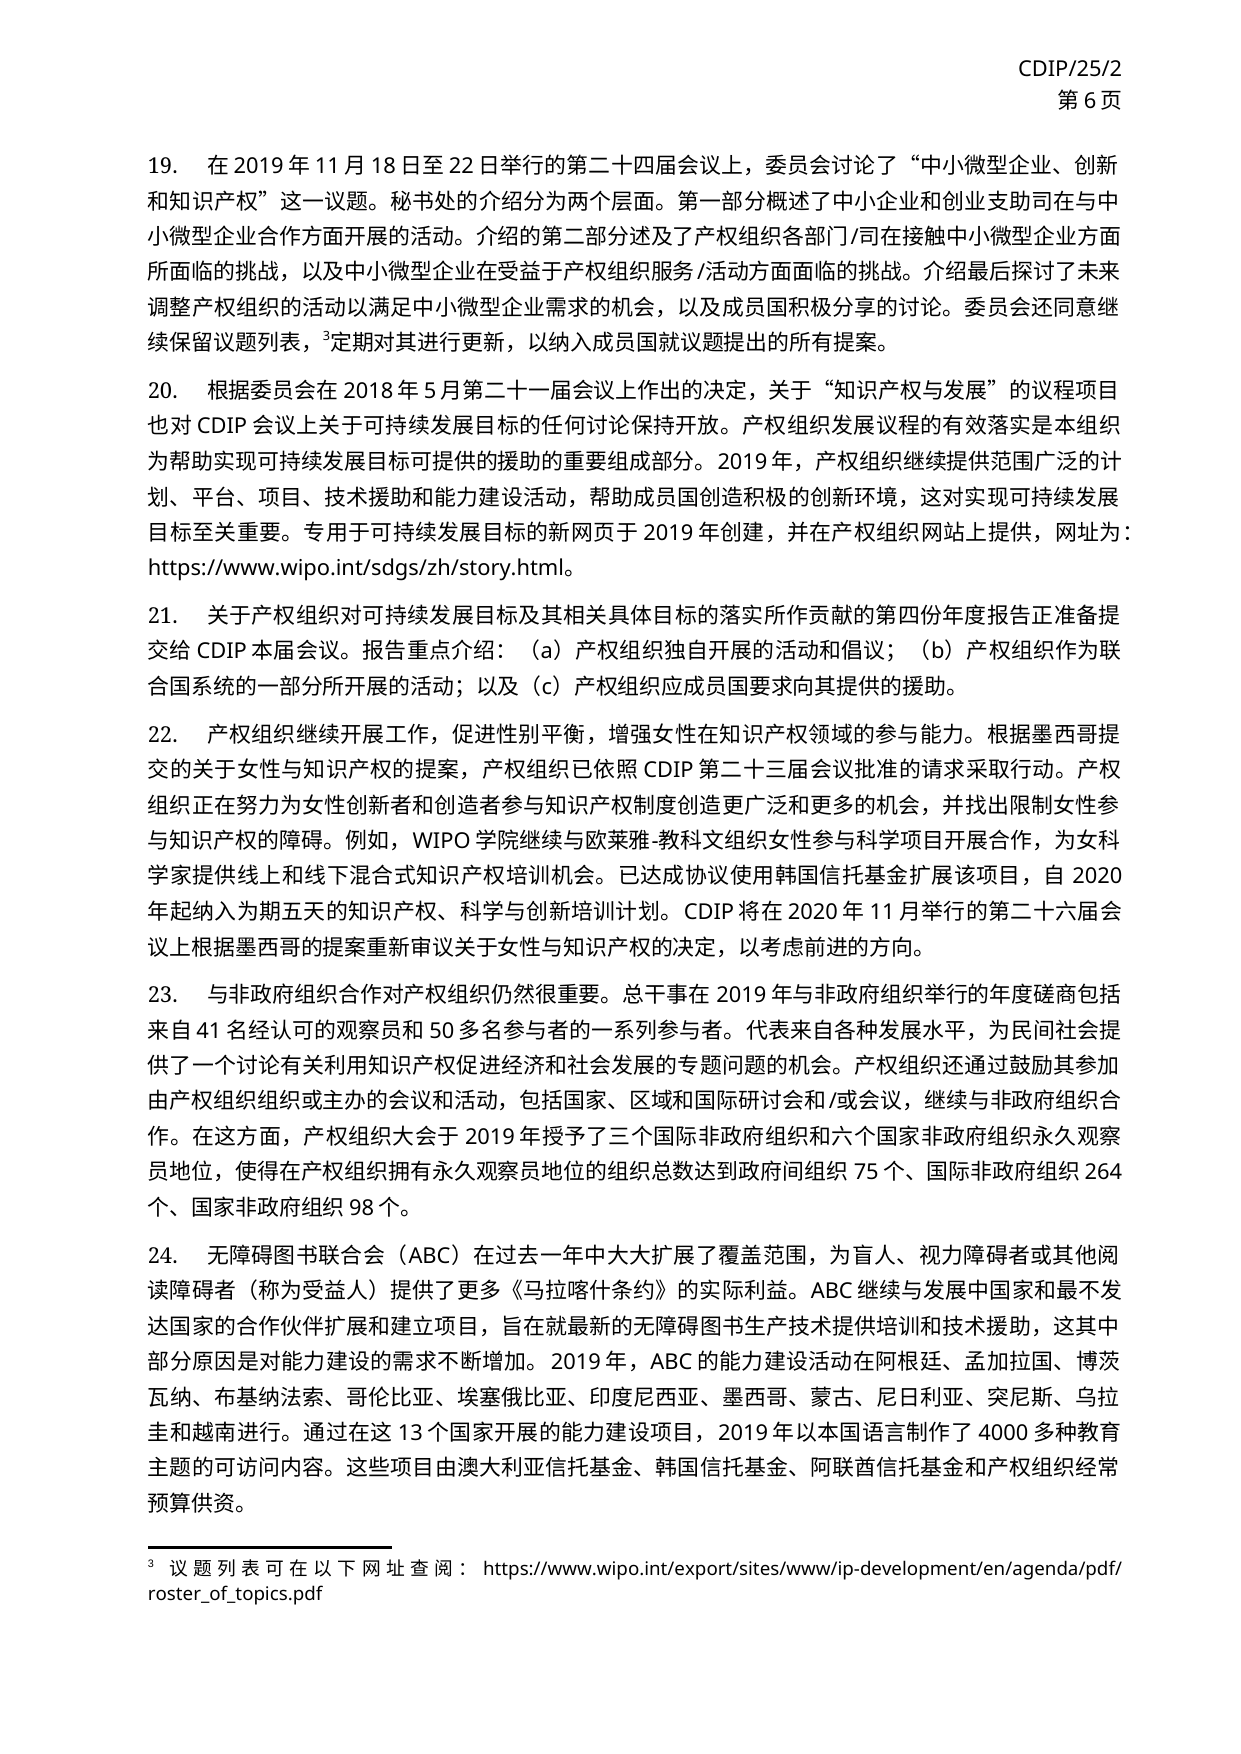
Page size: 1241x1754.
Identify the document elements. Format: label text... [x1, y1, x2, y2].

list 关于产权组织对可持续发展目标及其相关具体目标的落实所作贡献的第四份年度报告正准备提交给CDIP本届会议。报告重点介绍：（a）产权组织独自开展的活动和倡议；（b）产权组织作为联合国系统的一部分所开展的活动；以及（c）产权组织应成员国要求向其提供的援助。 [148, 594, 1122, 701]
list 与非政府组织合作对产权组织仍然很重要。总干事在2019年与非政府组织举行的年度磋商包括来自41名经认可的观察员和50多名参与者的一系列参与者。代表来自各种发展水平，为民间社会提供了一个讨论有关利用知识产权促进经济和社会发展的专题问题的机会。产权组织还通过鼓励其参加由产权组织组织或主办的会议和活动，包括国家、区域和国际研讨会和/或会议，继续与非政府组织合作。在这方面，产权组织大会于2019年授予了三个国际非政府组织和六个国家非政府组织永久观察员地位，使得在产权组织拥有永久观察员地位的组织总数达到政府间组织75个、国际非政府组织264个、国家非政府组织98个。 [148, 974, 1122, 1222]
list 无障碍图书联合会（ABC）在过去一年中大大扩展了覆盖范围，为盲人、视力障碍者或其他阅读障碍者（称为受益人）提供了更多《马拉喀什条约》的实际利益。ABC继续与发展中国家和最不发达国家的合作伙伴扩展和建立项目，旨在就最新的无障碍图书生产技术提供培训和技术援助，这其中部分原因是对能力建设的需求不断增加。2019年，ABC的能力建设活动在阿根廷、孟加拉国、博茨瓦纳、布基纳法索、哥伦比亚、埃塞俄比亚、印度尼西亚、墨西哥、蒙古、尼日利亚、突尼斯、乌拉圭和越南进行。通过在这13个国家开展的能力建设项目，2019年以本国语言制作了4000多种教育主题的可访问内容。这些项目由澳大利亚信托基金、韩国信托基金、阿联酋信托基金和产权组织经常预算供资。 [148, 1234, 1122, 1517]
list 根据委员会在2018年5月第二十一届会议上作出的决定，关于“知识产权与发展”的议程项目也对CDIP会议上关于可持续发展目标的任何讨论保持开放。产权组织发展议程的有效落实是本组织为帮助实现可持续发展目标可提供的援助的重要组成部分。2019年，产权组织继续提供范围广泛的计划、平台、项目、技术援助和能力建设活动，帮助成员国创造积极的创新环境，这对实现可持续发展目标至关重要。专用于可持续发展目标的新网页于2019年创建，并在产权组织网站上提供，网址为：https://www.wipo.int/sdgs/zh/story.html。 [148, 369, 1122, 582]
list 在2019年11月18日至22日举行的第二十四届会议上，委员会讨论了“中小微型企业、创新和知识产权”这一议题。秘书处的介绍分为两个层面。第一部分概述了中小企业和创业支助司在与中小微型企业合作方面开展的活动。介绍的第二部分述及了产权组织各部门/司在接触中小微型企业方面所面临的挑战，以及中小微型企业在受益于产权组织服务/活动方面面临的挑战。介绍最后探讨了未来调整产权组织的活动以满足中小微型企业需求的机会，以及成员国积极分享的讨论。委员会还同意继续保留议题列表，定期对其进行更新，以纳入成员国就议题提出的所有提案。 [148, 144, 1122, 357]
list 产权组织继续开展工作，促进性别平衡，增强女性在知识产权领域的参与能力。根据墨西哥提交的关于女性与知识产权的提案，产权组织已依照CDIP第二十三届会议批准的请求采取行动。产权组织正在努力为女性创新者和创造者参与知识产权制度创造更广泛和更多的机会，并找出限制女性参与知识产权的障碍。例如，WIPO学院继续与欧莱雅-教科文组织女性参与科学项目开展合作，为女科学家提供线上和线下混合式知识产权培训机会。已达成协议使用韩国信托基金扩展该项目，自2020年起纳入为期五天的知识产权、科学与创新培训计划。CDIP将在2020年11月举行的第二十六届会议上根据墨西哥的提案重新审议关于女性与知识产权的决定，以考虑前进的方向。 [148, 713, 1122, 961]
